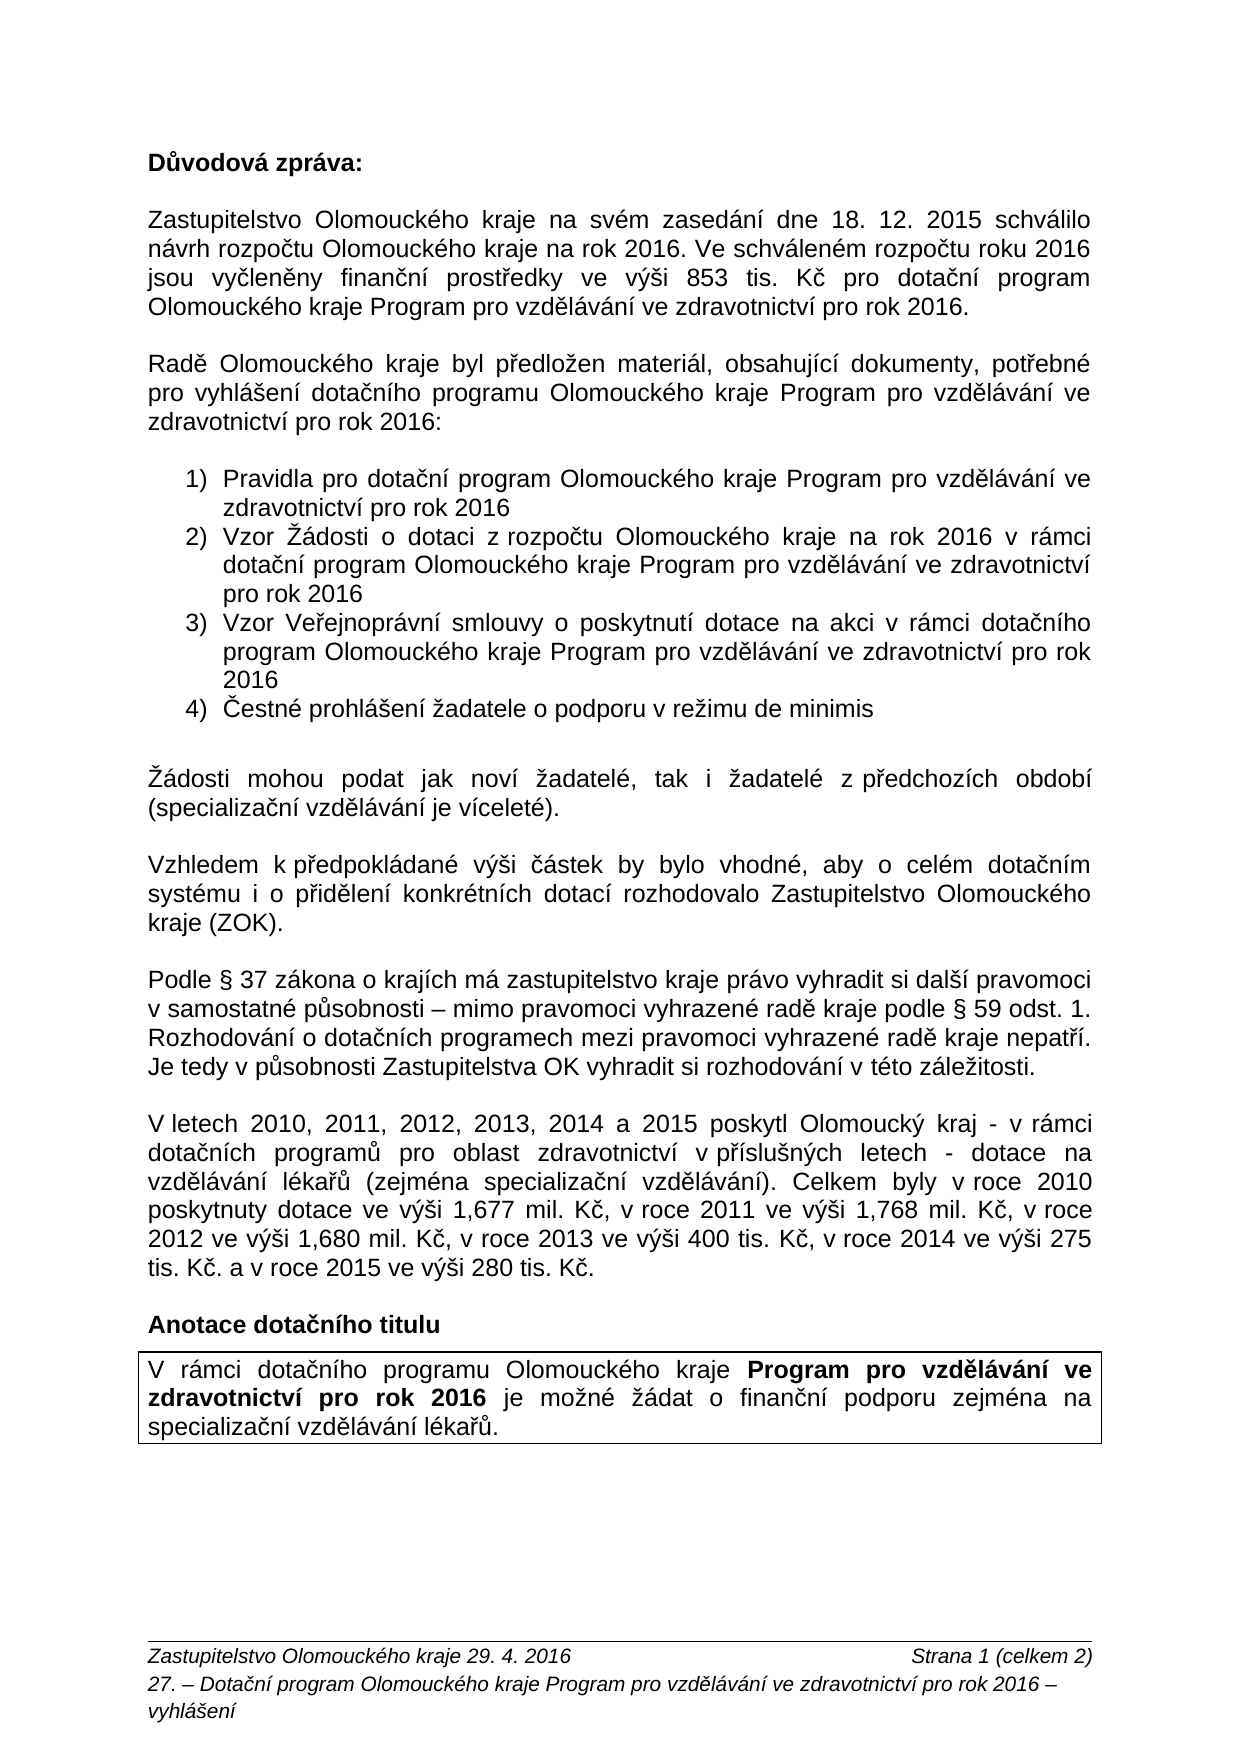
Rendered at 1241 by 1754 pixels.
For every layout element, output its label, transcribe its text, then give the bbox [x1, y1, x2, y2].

list Čestné prohlášení žadatele o podporu v režimu de minimis [185, 694, 1092, 723]
text Radě Olomouckého kraje byl předložen materiál, obsahující dokumenty, potřebné pro vyhlášení dotačního programu Olomouckého kraje Program pro vzdělávání ve zdravotnictví pro rok 2016: [148, 349, 1092, 435]
text Podle § 37 zákona o krajích má zastupitelstvo kraje právo vyhradit si další pravomoci v samostatné působnosti – mimo pravomoci vyhrazené radě kraje podle § 59 odst. 1. Rozhodování o dotačních programech mezi pravomoci vyhrazené radě kraje nepatří. Je tedy v působnosti Zastupitelstva OK vyhradit si rozhodování v této záležitosti. [148, 965, 1092, 1080]
text Zastupitelstvo Olomouckého kraje na svém zasedání dne 18. 12. 2015 schválilo návrh rozpočtu Olomouckého kraje na rok 2016. Ve schváleném rozpočtu roku 2016 jsou vyčleněny finanční prostředky ve výši 853 tis. Kč pro dotační program Olomouckého kraje Program pro vzdělávání ve zdravotnictví pro rok 2016. [148, 205, 1092, 320]
text Důvodová zpráva: [148, 148, 1092, 176]
text Žádosti mohou podat jak noví žadatelé, tak i žadatelé z předchozích období (specializační vzdělávání je víceleté). [148, 764, 1092, 821]
list Vzor Žádosti o dotaci z rozpočtu Olomouckého kraje na rok 2016 v rámci dotační program Olomouckého kraje Program pro vzdělávání ve zdravotnictví pro rok 2016 [185, 521, 1092, 608]
text Vzhledem k předpokládané výši částek by bylo vhodné, aby o celém dotačním systému i o přidělení konkrétních dotací rozhodovalo Zastupitelstvo Olomouckého kraje (ZOK). [148, 850, 1092, 936]
list Vzor Veřejnoprávní smlouvy o poskytnutí dotace na akci v rámci dotačního program Olomouckého kraje Program pro vzdělávání ve zdravotnictví pro rok 2016 [185, 608, 1092, 694]
text V rámci dotačního programu Olomouckého kraje Program pro vzdělávání ve zdravotnictví pro rok 2016 je možné žádat o finanční podporu zejména na specializační vzdělávání lékařů. [139, 1353, 1101, 1443]
text V letech 2010, 2011, 2012, 2013, 2014 a 2015 poskytl Olomoucký kraj - v rámci dotačních programů pro oblast zdravotnictví v příslušných letech - dotace na vzdělávání lékařů (zejména specializační vzdělávání). Celkem byly v roce 2010 poskytnuty dotace ve výši 1,677 mil. Kč, v roce 2011 ve výši 1,768 mil. Kč, v roce 2012 ve výši 1,680 mil. Kč, v roce 2013 ve výši 400 tis. Kč, v roce 2014 ve výši 275 tis. Kč. a v roce 2015 ve výši 280 tis. Kč. [148, 1109, 1092, 1281]
list Pravidla pro dotační program Olomouckého kraje Program pro vzdělávání ve zdravotnictví pro rok 2016 [185, 464, 1092, 521]
text Anotace dotačního titulu [148, 1310, 1092, 1339]
